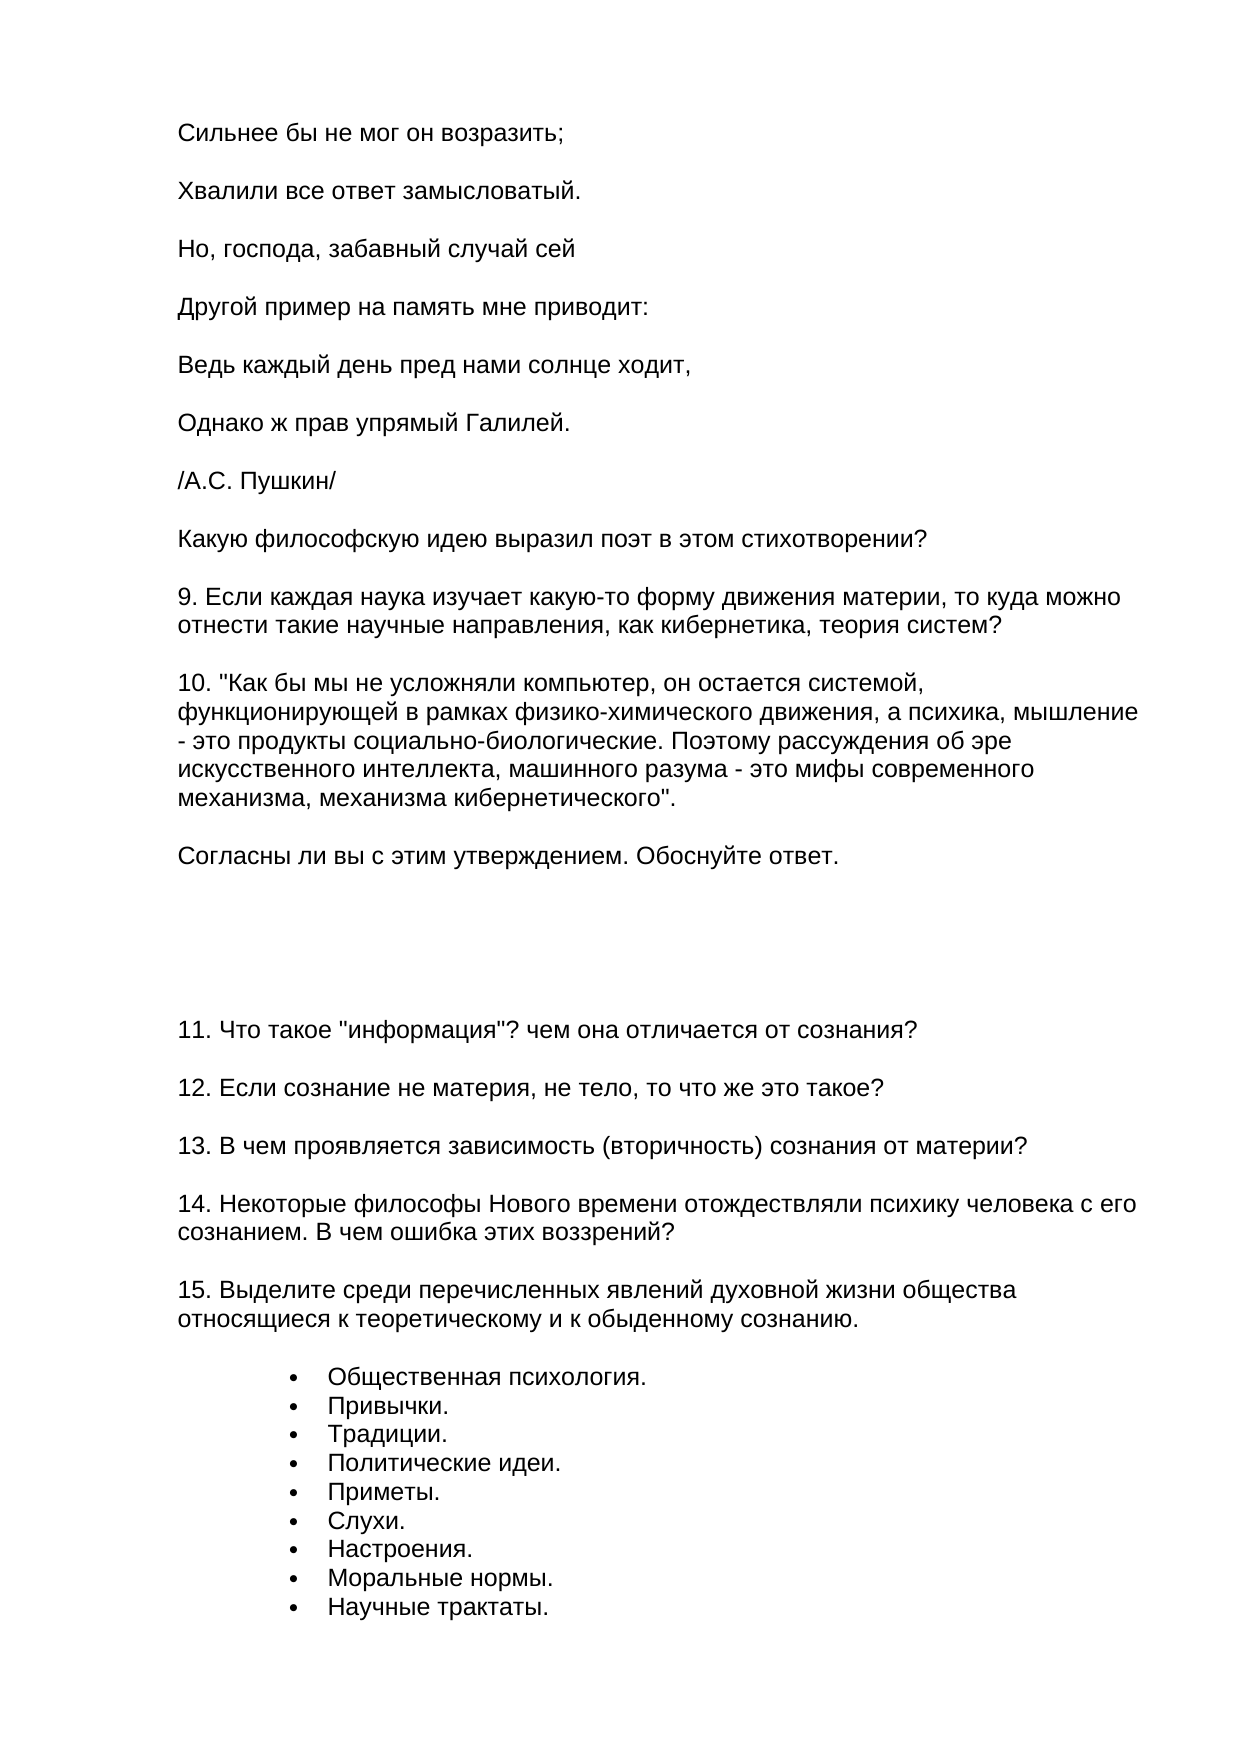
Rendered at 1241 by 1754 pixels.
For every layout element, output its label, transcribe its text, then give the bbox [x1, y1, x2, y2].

text Но, господа, забавный случай сей [177, 234, 1152, 263]
text Однако ж прав упрямый Галилей. [177, 408, 1152, 436]
text 13. В чем проявляется зависимость (вторичность) сознания от материи? [177, 1131, 1152, 1159]
text 14. Некоторые философы Нового времени отождествляли психику человека с его сознанием. В чем ошибка этих воззрений? [177, 1188, 1152, 1246]
text Ведь каждый день пред нами солнце ходит, [177, 350, 1152, 378]
list Приметы. [290, 1477, 1152, 1506]
list Традиции. [290, 1419, 1152, 1448]
list Общественная психология. [290, 1362, 1152, 1391]
text Другой пример на память мне приводит: [177, 292, 1152, 321]
list Политические идеи. [290, 1448, 1152, 1477]
text /А.С. Пушкин/ [177, 466, 1152, 494]
list Слухи. [290, 1506, 1152, 1534]
list Привычки. [290, 1391, 1152, 1419]
text 15. Выделите среди перечисленных явлений духовной жизни общества относящиеся к теоретическому и к обыденному сознанию. [177, 1275, 1152, 1333]
list Настроения. [290, 1534, 1152, 1563]
text Сильнее бы не мог он возразить; [177, 118, 1152, 147]
text 10. "Как бы мы не усложняли компьютер, он остается системой, функционирующей в рамках физико-химического движения, а психика, мышление - это продукты социально-биологические. Поэтому рассуждения об эре искусственного интеллекта, машинного разума - это мифы современного механизма, механизма кибернетического". [177, 668, 1152, 812]
text 12. Если сознание не материя, не тело, то что же это такое? [177, 1073, 1152, 1101]
list Моральные нормы. [290, 1563, 1152, 1592]
text 9. Если каждая наука изучает какую-то форму движения материи, то куда можно отнести такие научные направления, как кибернетика, теория систем? [177, 581, 1152, 639]
text Согласны ли вы с этим утверждением. Обоснуйте ответ. [177, 841, 1152, 870]
list Научные трактаты. [290, 1592, 1152, 1621]
text 11. Что такое "информация"? чем она отличается от сознания? [177, 1015, 1152, 1043]
text Хвалили все ответ замысловатый. [177, 176, 1152, 205]
text Какую философскую идею выразил поэт в этом стихотворении? [177, 523, 1152, 552]
